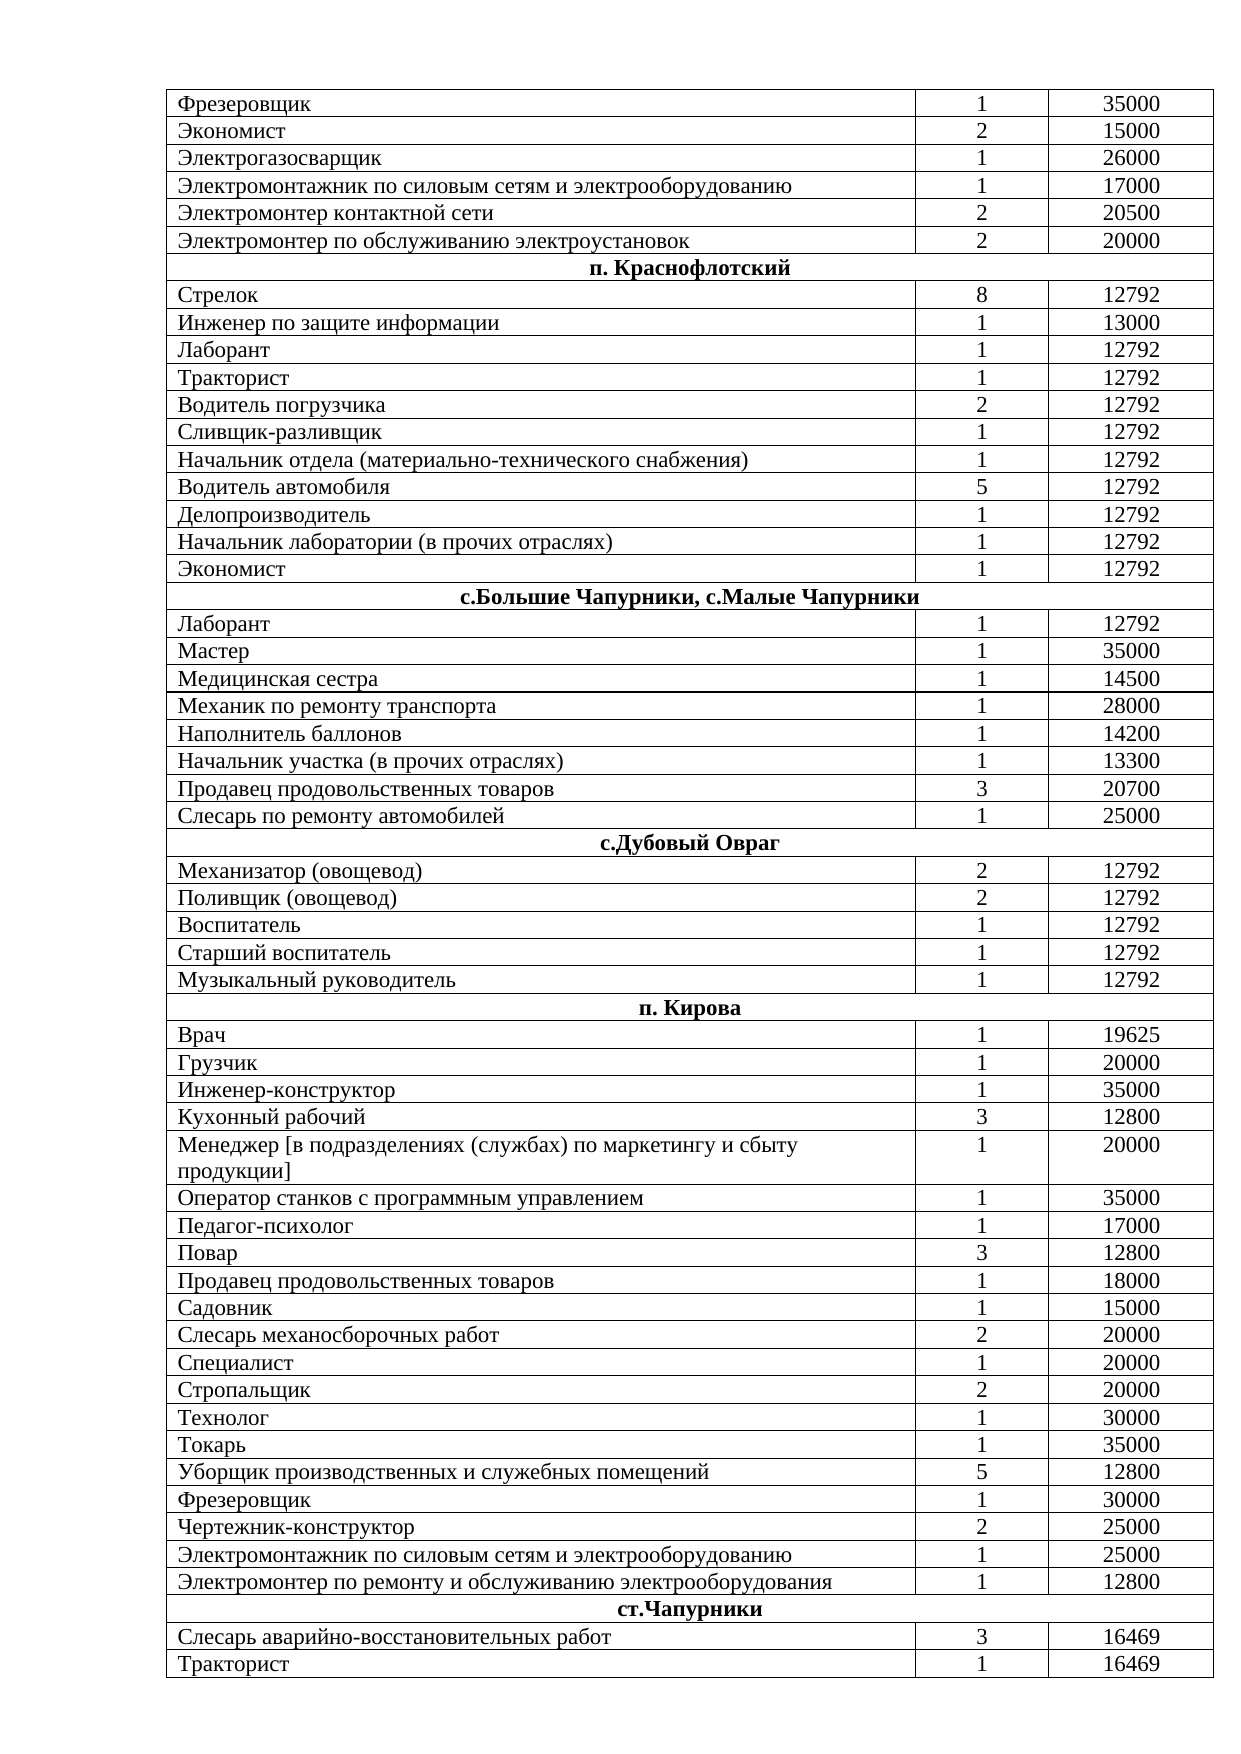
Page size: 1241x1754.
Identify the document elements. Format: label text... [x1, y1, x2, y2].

table_cell Технолог [167, 1404, 915, 1430]
table_cell 12792 [1049, 501, 1213, 527]
table_cell Делопроизводитель [167, 501, 915, 527]
table_cell 20000 [1049, 1349, 1213, 1375]
table_cell Слесарь по ремонту автомобилей [167, 802, 915, 828]
table_cell 12792 [1049, 391, 1213, 417]
table_cell 12792 [1049, 610, 1213, 637]
table_cell Педагог-психолог [167, 1212, 915, 1238]
table_cell ст.Чапурники [167, 1595, 1213, 1622]
table_cell Стропальщик [167, 1376, 915, 1403]
table_cell Механизатор (овощевод) [167, 857, 915, 883]
table_cell 12800 [1049, 1239, 1213, 1266]
table_cell Тракторист [167, 364, 915, 390]
table_cell 1 [916, 1404, 1048, 1430]
table_cell Слесарь аварийно-восстановительных работ [167, 1623, 915, 1649]
table_cell 1 [916, 1431, 1048, 1457]
table_cell 1 [916, 1185, 1048, 1211]
table_cell 1 [916, 1021, 1048, 1047]
table_cell Электромонтер контактной сети [167, 199, 915, 226]
table_cell п. Краснофлотский [167, 254, 1213, 280]
table_cell 1 [916, 90, 1048, 116]
table_cell 19625 [1049, 1021, 1213, 1047]
table_cell 2 [916, 391, 1048, 417]
table_cell 15000 [1049, 117, 1213, 143]
table_cell 2 [916, 117, 1048, 143]
table_cell Воспитатель [167, 912, 915, 938]
table_cell с.Дубовый Овраг [167, 829, 1213, 856]
table_cell 3 [916, 1623, 1048, 1649]
table_cell 2 [916, 1513, 1048, 1539]
table_cell 15000 [1049, 1294, 1213, 1320]
table_cell 1 [916, 419, 1048, 445]
table_cell 1 [916, 446, 1048, 472]
table_cell Музыкальный руководитель [167, 966, 915, 993]
table_cell 1 [916, 1294, 1048, 1320]
table_cell 1 [916, 1131, 1048, 1183]
table_cell 12792 [1049, 364, 1213, 390]
table_cell Специалист [167, 1349, 915, 1375]
table_cell 20000 [1049, 1321, 1213, 1348]
table_cell 35000 [1049, 90, 1213, 116]
table_cell 5 [916, 473, 1048, 499]
table_cell 14200 [1049, 720, 1213, 746]
table_cell Механик по ремонту транспорта [167, 693, 915, 719]
table_cell 1 [916, 720, 1048, 746]
table_cell 25000 [1049, 1541, 1213, 1567]
table_cell 1 [916, 364, 1048, 390]
table_cell 1 [916, 1568, 1048, 1594]
table_cell 1 [916, 1650, 1048, 1677]
table_cell 16469 [1049, 1650, 1213, 1677]
table_cell 2 [916, 857, 1048, 883]
table_cell Фрезеровщик [167, 90, 915, 116]
table_cell 16469 [1049, 1623, 1213, 1649]
table_cell 35000 [1049, 638, 1213, 664]
table_cell Медицинская сестра [167, 665, 915, 691]
table_cell 2 [916, 1321, 1048, 1348]
table_cell Поливщик (овощевод) [167, 884, 915, 911]
table_cell 1 [916, 528, 1048, 554]
table_cell Старший воспитатель [167, 939, 915, 965]
table_cell 1 [916, 912, 1048, 938]
table_cell 20500 [1049, 199, 1213, 226]
table_cell 1 [916, 1049, 1048, 1075]
table_cell 1 [916, 1076, 1048, 1102]
table_cell 8 [916, 281, 1048, 308]
table_cell 1 [916, 172, 1048, 198]
table_cell Лаборант [167, 610, 915, 637]
table_cell 20000 [1049, 227, 1213, 253]
table_cell 25000 [1049, 1513, 1213, 1539]
table_cell 1 [916, 1541, 1048, 1567]
table_cell 26000 [1049, 145, 1213, 171]
table_cell Электромонтажник по силовым сетям и электрооборудованию [167, 1541, 915, 1567]
table_cell Экономист [167, 117, 915, 143]
table_cell Врач [167, 1021, 915, 1047]
table_cell 3 [916, 1103, 1048, 1130]
table_cell п. Кирова [167, 994, 1213, 1020]
table_cell 12792 [1049, 336, 1213, 363]
table_cell Лаборант [167, 336, 915, 363]
table_cell 1 [916, 610, 1048, 637]
table_cell Водитель автомобиля [167, 473, 915, 499]
table_cell Электромонтер по ремонту и обслуживанию электрооборудования [167, 1568, 915, 1594]
table_cell 12792 [1049, 473, 1213, 499]
table_cell 12800 [1049, 1568, 1213, 1594]
table_cell 20000 [1049, 1376, 1213, 1403]
table_cell 17000 [1049, 172, 1213, 198]
table_cell Уборщик производственных и служебных помещений [167, 1459, 915, 1485]
table_cell Кухонный рабочий [167, 1103, 915, 1130]
table_cell 30000 [1049, 1486, 1213, 1512]
table_cell 3 [916, 1239, 1048, 1266]
table_cell Оператор станков с программным управлением [167, 1185, 915, 1211]
table_cell с.Большие Чапурники, с.Малые Чапурники [167, 583, 1213, 609]
table_cell Продавец продовольственных товаров [167, 775, 915, 801]
table_cell 1 [916, 145, 1048, 171]
table_cell 1 [916, 665, 1048, 691]
table_cell 12800 [1049, 1103, 1213, 1130]
table_cell Начальник участка (в прочих отраслях) [167, 747, 915, 773]
table_cell Сливщик-разливщик [167, 419, 915, 445]
table_cell Повар [167, 1239, 915, 1266]
table_cell 12792 [1049, 419, 1213, 445]
table_cell Начальник отдела (материально-технического снабжения) [167, 446, 915, 472]
table_cell 12800 [1049, 1459, 1213, 1485]
table_cell 2 [916, 227, 1048, 253]
table_cell Мастер [167, 638, 915, 664]
table_cell 2 [916, 199, 1048, 226]
table_cell Электромонтер по обслуживанию электроустановок [167, 227, 915, 253]
table_cell 1 [916, 1349, 1048, 1375]
table_cell Продавец продовольственных товаров [167, 1267, 915, 1293]
table_cell 1 [916, 1486, 1048, 1512]
table_cell Менеджер [в подразделениях (службах) по маркетингу и сбыту продукции] [167, 1131, 915, 1183]
table_cell 28000 [1049, 693, 1213, 719]
table_cell 1 [916, 309, 1048, 335]
table_cell 12792 [1049, 966, 1213, 993]
table_cell 12792 [1049, 446, 1213, 472]
table_cell 1 [916, 638, 1048, 664]
table_cell 17000 [1049, 1212, 1213, 1238]
table_cell 1 [916, 555, 1048, 582]
table_cell Электромонтажник по силовым сетям и электрооборудованию [167, 172, 915, 198]
table_cell Экономист [167, 555, 915, 582]
table_cell 20000 [1049, 1131, 1213, 1183]
table_cell 1 [916, 939, 1048, 965]
table_cell Тракторист [167, 1650, 915, 1677]
table_cell 20700 [1049, 775, 1213, 801]
table_cell 12792 [1049, 939, 1213, 965]
table_cell 12792 [1049, 857, 1213, 883]
table_cell Слесарь механосборочных работ [167, 1321, 915, 1348]
table_cell 12792 [1049, 281, 1213, 308]
table_cell 12792 [1049, 884, 1213, 911]
table_cell Наполнитель баллонов [167, 720, 915, 746]
table_cell Грузчик [167, 1049, 915, 1075]
table_cell 30000 [1049, 1404, 1213, 1430]
table_cell 1 [916, 336, 1048, 363]
table_cell Стрелок [167, 281, 915, 308]
table_cell 13300 [1049, 747, 1213, 773]
table_cell 1 [916, 747, 1048, 773]
table_cell Электрогазосварщик [167, 145, 915, 171]
table_cell 12792 [1049, 912, 1213, 938]
table_cell Водитель погрузчика [167, 391, 915, 417]
table_cell Садовник [167, 1294, 915, 1320]
table_cell 12792 [1049, 555, 1213, 582]
table_cell 3 [916, 775, 1048, 801]
table_cell Чертежник-конструктор [167, 1513, 915, 1539]
table_cell 25000 [1049, 802, 1213, 828]
table_cell Инженер по защите информации [167, 309, 915, 335]
table_cell 13000 [1049, 309, 1213, 335]
table_cell 1 [916, 1212, 1048, 1238]
table_cell 1 [916, 693, 1048, 719]
table_cell 5 [916, 1459, 1048, 1485]
table_cell 14500 [1049, 665, 1213, 691]
table_cell 20000 [1049, 1049, 1213, 1075]
table_cell 35000 [1049, 1076, 1213, 1102]
table_cell Инженер-конструктор [167, 1076, 915, 1102]
table_cell 18000 [1049, 1267, 1213, 1293]
table_cell 1 [916, 966, 1048, 993]
table_cell 2 [916, 1376, 1048, 1403]
table_cell 1 [916, 501, 1048, 527]
table_cell 1 [916, 802, 1048, 828]
table_cell 35000 [1049, 1431, 1213, 1457]
table_cell Фрезеровщик [167, 1486, 915, 1512]
table_cell 35000 [1049, 1185, 1213, 1211]
table_cell Начальник лаборатории (в прочих отраслях) [167, 528, 915, 554]
table_cell 12792 [1049, 528, 1213, 554]
table_cell 2 [916, 884, 1048, 911]
table_cell Токарь [167, 1431, 915, 1457]
table_cell 1 [916, 1267, 1048, 1293]
